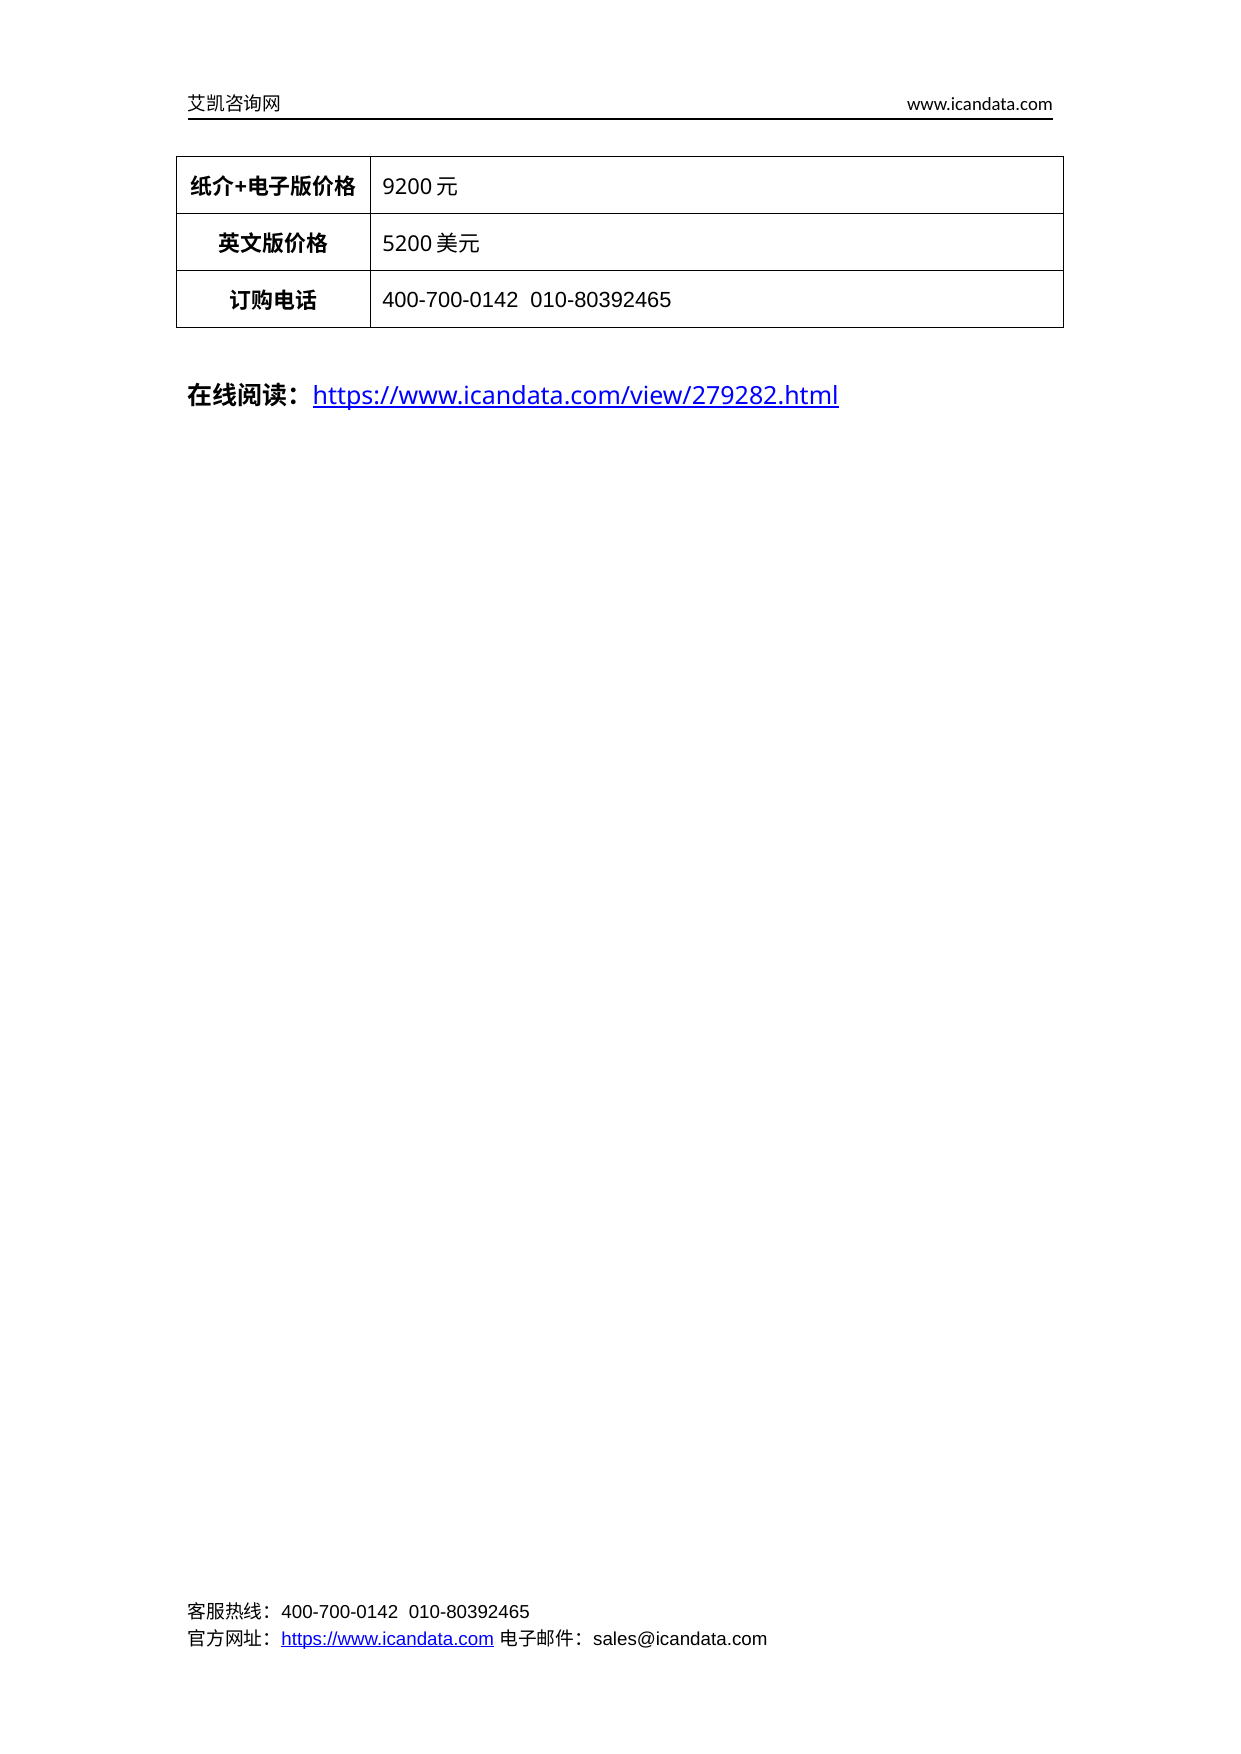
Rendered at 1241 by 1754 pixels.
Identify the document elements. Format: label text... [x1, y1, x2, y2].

table_cell 5200美元 [371, 214, 1063, 270]
table_cell 400-700-0142 010-80392465 [371, 271, 1063, 327]
table_cell 9200元 [371, 157, 1063, 213]
table_cell 英文版价格 [177, 214, 370, 270]
table_cell 纸介+电子版价格 [177, 157, 370, 213]
table_cell 订购电话 [177, 271, 370, 327]
text 在线阅读：https://www.icandata.com/view/279282.html [187, 361, 1053, 426]
